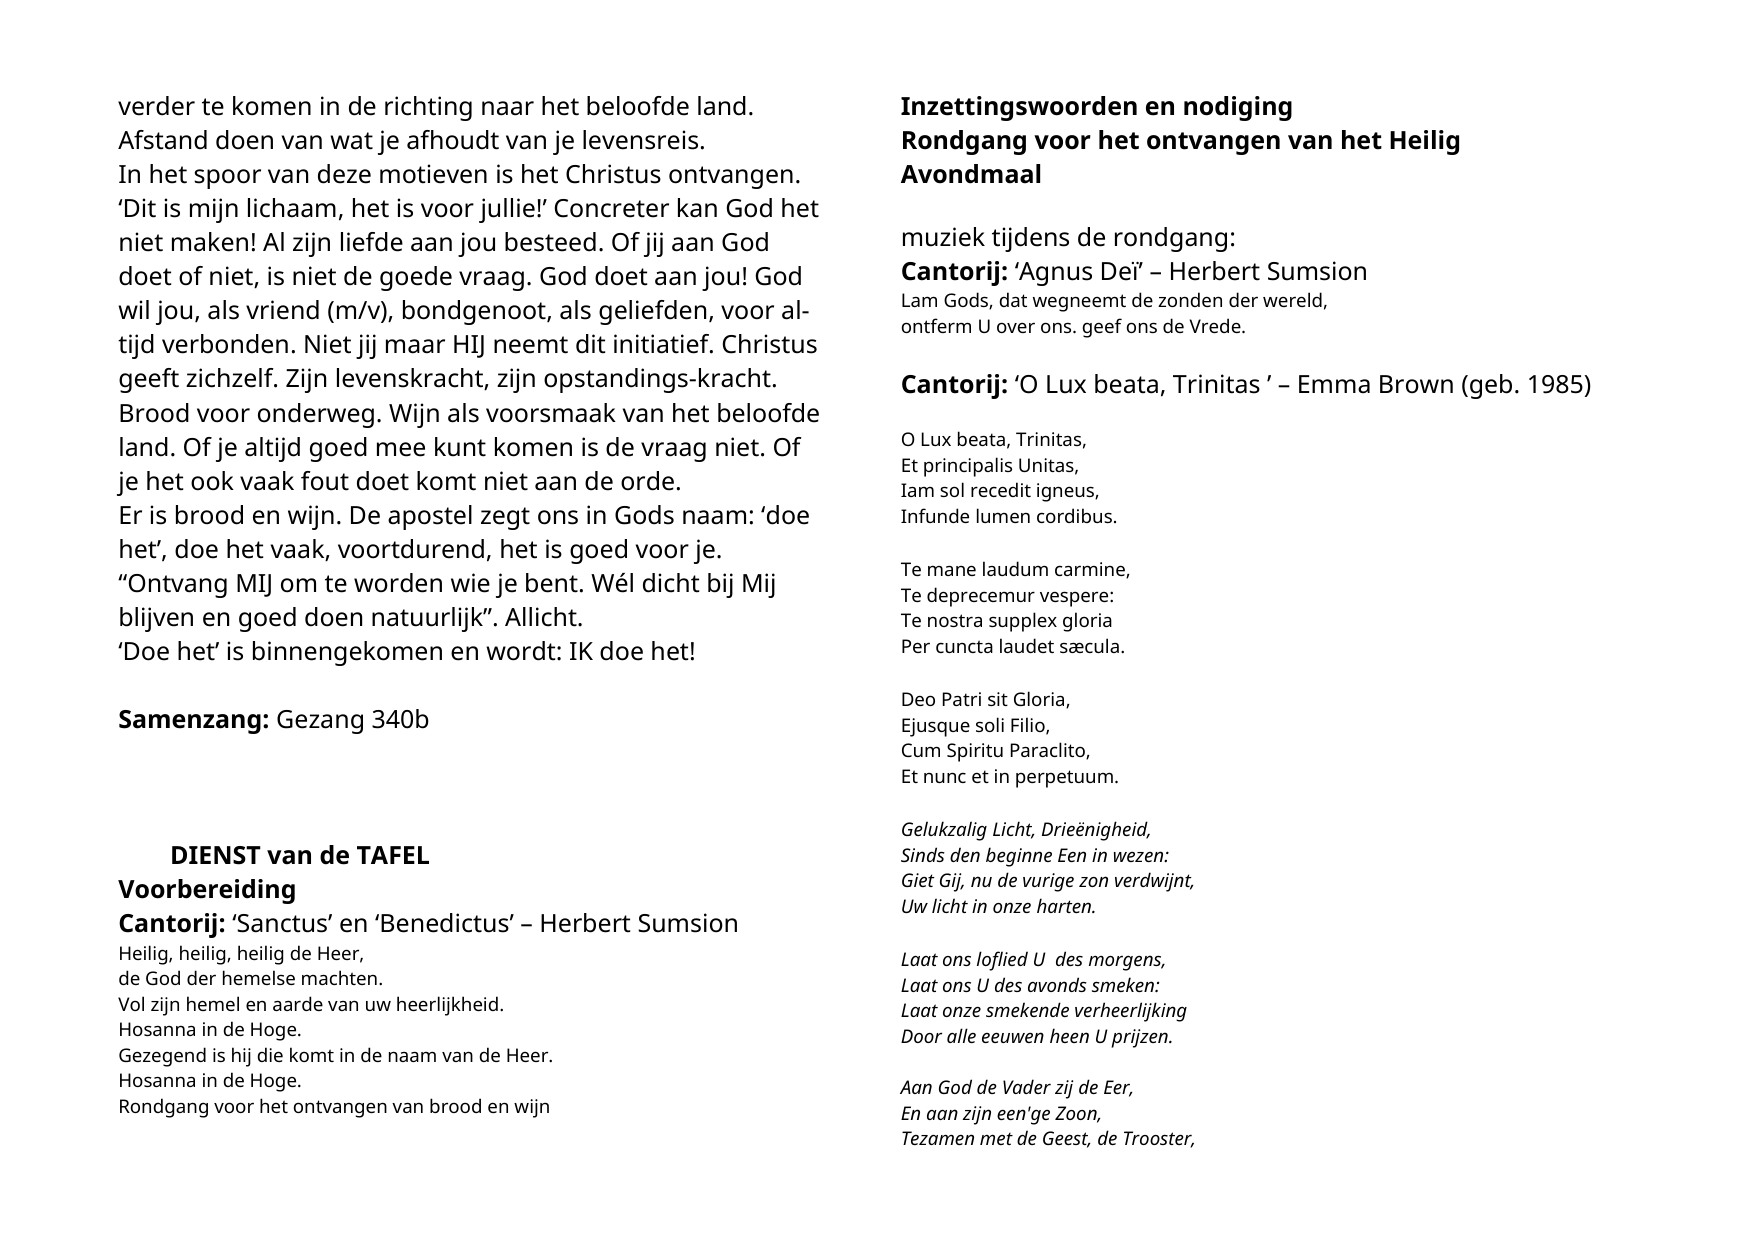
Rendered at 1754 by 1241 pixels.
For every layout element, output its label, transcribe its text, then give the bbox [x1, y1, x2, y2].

text Laat ons U des avonds smeken: [901, 972, 1609, 998]
text Cantorij: ‘O Lux beata, Trinitas ’ – Emma Brown (geb. 1985) [901, 367, 1609, 401]
text Rondgang voor het ontvangen van het Heilig Avondmaal [901, 123, 1609, 191]
text Heilig, heilig, heilig de Heer, [118, 940, 827, 966]
text Per cuncta laudet sæcula. [901, 633, 1609, 658]
text Et nunc et in perpetuum. [901, 763, 1609, 789]
text Iam sol recedit igneus, [901, 477, 1609, 503]
text “Ontvang MIJ om te worden wie je bent. Wél dicht bij Mij blijven en goed doen natuurlijk”. Allicht. [118, 566, 827, 634]
text Giet Gij, nu de vurige zon verdwijnt, [901, 868, 1609, 893]
text de God der hemelse machten. [118, 966, 827, 991]
text En aan zijn een'ge Zoon, [901, 1100, 1609, 1125]
text Sinds den beginne Een in wezen: [901, 842, 1609, 868]
text Infunde lumen cordibus. [901, 503, 1609, 528]
text Ejusque soli Filio, [901, 712, 1609, 738]
text Uw licht in onze harten. [901, 893, 1609, 919]
text Inzettingswoorden en nodiging [901, 89, 1609, 123]
text ontferm U over ons. geef ons de Vrede. [901, 313, 1609, 339]
text Tezamen met de Geest, de Trooster, [901, 1125, 1609, 1151]
text Cantorij: ‘Sanctus’ en ‘Benedictus’ – Herbert Sumsion [118, 906, 827, 940]
text Te deprecemur vespere: [901, 582, 1609, 607]
text Hosanna in de Hoge. [118, 1017, 827, 1042]
text O Lux beata, Trinitas, [901, 426, 1609, 452]
text Er is brood en wijn. De apostel zegt ons in Gods naam: ‘doe het’, doe het vaak, voortdurend, het is goed voor je. [118, 497, 827, 566]
text Laat ons loflied U des morgens, [901, 947, 1609, 972]
text Door alle eeuwen heen U prijzen. [901, 1023, 1609, 1049]
text Gezegend is hij die komt in de naam van de Heer. [118, 1042, 827, 1068]
text ‘Doe het’ is binnengekomen en wordt: IK doe het! [118, 634, 827, 668]
text In het spoor van deze motieven is het Christus ontvangen. ‘Dit is mijn lichaam, het is voor jullie!’ Concreter kan God het niet maken! Al zijn liefde aan jou besteed. Of jij aan God doet of niet, is niet de goede vraag. God doet aan jou! God wil jou, als vriend (m/v), bondgenoot, als geliefden, voor al-tijd verbonden. Niet jij maar HIJ neemt dit initiatief. Christus geeft zichzelf. Zijn levenskracht, zijn opstandings-kracht. Brood voor onderweg. Wijn als voorsmaak van het beloofde land. Of je altijd goed mee kunt komen is de vraag niet. Of je het ook vaak fout doet komt niet aan de orde. [118, 157, 827, 497]
text muziek tijdens de rondgang: [901, 219, 1609, 254]
text Vol zijn hemel en aarde van uw heerlijkheid. [118, 991, 827, 1017]
text Laat onze smekende verheerlijking [901, 998, 1609, 1023]
text Gelukzalig Licht, Drieënigheid, [901, 817, 1609, 842]
text Cantorij: ‘Agnus Deï’ – Herbert Sumsion [901, 254, 1609, 288]
text Rondgang voor het ontvangen van brood en wijn [118, 1093, 827, 1119]
text Samenzang: Gezang 340b [118, 702, 827, 736]
text Cum Spiritu Paraclito, [901, 738, 1609, 763]
text Deo Patri sit Gloria, [901, 687, 1609, 712]
text Voorbereiding [118, 872, 827, 906]
text Lam Gods, dat wegneemt de zonden der wereld, [901, 288, 1609, 313]
text Te mane laudum carmine, [901, 556, 1609, 582]
text Hosanna in de Hoge. [118, 1068, 827, 1093]
text Et principalis Unitas, [901, 452, 1609, 477]
text DIENST van de TAFEL [118, 838, 827, 872]
text Aan God de Vader zij de Eer, [901, 1074, 1609, 1100]
text Te nostra supplex gloria [901, 607, 1609, 633]
